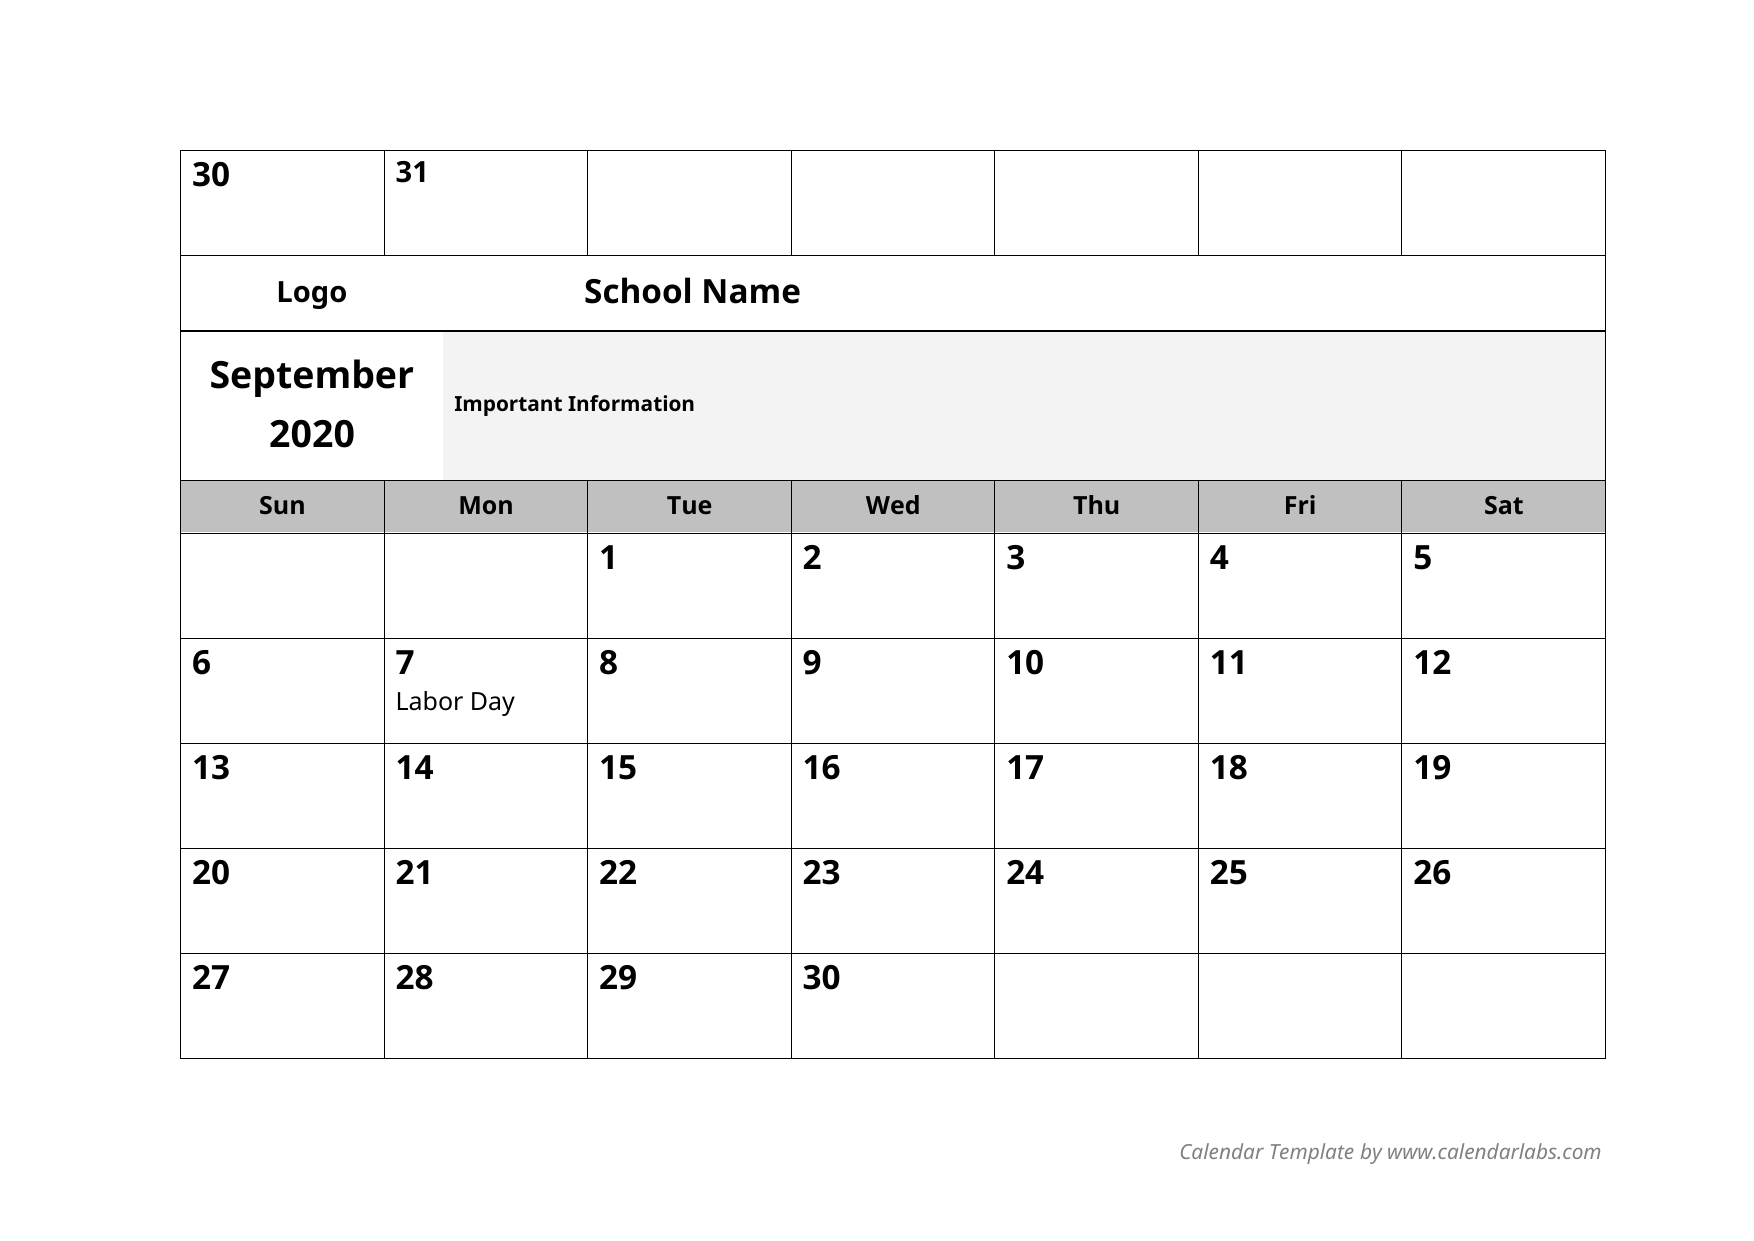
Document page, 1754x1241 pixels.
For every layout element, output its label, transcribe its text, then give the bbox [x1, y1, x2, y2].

table_cell 13 [181, 744, 384, 847]
table_cell 12 [1402, 639, 1605, 742]
table_cell 15 [588, 744, 791, 847]
table_cell 19 [1402, 744, 1605, 847]
table_cell 9 [792, 639, 994, 742]
table_cell 6 [181, 639, 384, 742]
table_cell Sat [1402, 481, 1605, 532]
table_cell 16 [792, 744, 994, 847]
table_cell [792, 151, 994, 255]
table_cell 5 [1402, 534, 1605, 637]
table_cell 30 [792, 954, 994, 1057]
table_cell 2 [792, 534, 994, 637]
table_cell [1402, 151, 1605, 255]
table_cell Sun [181, 481, 384, 532]
table_cell Wed [792, 481, 994, 532]
table_cell 10 [995, 639, 1198, 742]
table_cell 27 [181, 954, 384, 1057]
table_cell 31 [385, 151, 587, 255]
table_cell Mon [385, 481, 587, 532]
table_cell [588, 151, 791, 255]
table_cell Fri [1199, 481, 1401, 532]
table_cell 25 [1199, 849, 1401, 952]
table_cell [385, 534, 587, 637]
table_cell [1199, 151, 1401, 255]
table_cell [1199, 954, 1401, 1057]
table_cell 8 [588, 639, 791, 742]
table_cell [181, 534, 384, 637]
table_cell 26 [1402, 849, 1605, 952]
table_cell 1 [588, 534, 791, 637]
table_cell [995, 954, 1198, 1057]
table_cell [1402, 954, 1605, 1057]
table_cell 24 [995, 849, 1198, 952]
table_cell 17 [995, 744, 1198, 847]
table_cell Logo [181, 256, 443, 330]
table_cell [995, 151, 1198, 255]
table_cell Thu [995, 481, 1198, 532]
table_cell 22 [588, 849, 791, 952]
table_cell School Name [443, 256, 1605, 330]
table_cell September 2020 [181, 332, 443, 480]
table_cell 20 [181, 849, 384, 952]
table_cell 30 [181, 151, 384, 255]
table_cell Important Information [443, 332, 1605, 480]
table_cell 23 [792, 849, 994, 952]
table_cell 28 [385, 954, 587, 1057]
table_cell Tue [588, 481, 791, 532]
table_cell 11 [1199, 639, 1401, 742]
table_cell 7 Labor Day [385, 639, 587, 742]
table_cell 29 [588, 954, 791, 1057]
table_cell 21 [385, 849, 587, 952]
table_cell 3 [995, 534, 1198, 637]
table_cell 14 [385, 744, 587, 847]
table_cell 4 [1199, 534, 1401, 637]
table_cell 18 [1199, 744, 1401, 847]
